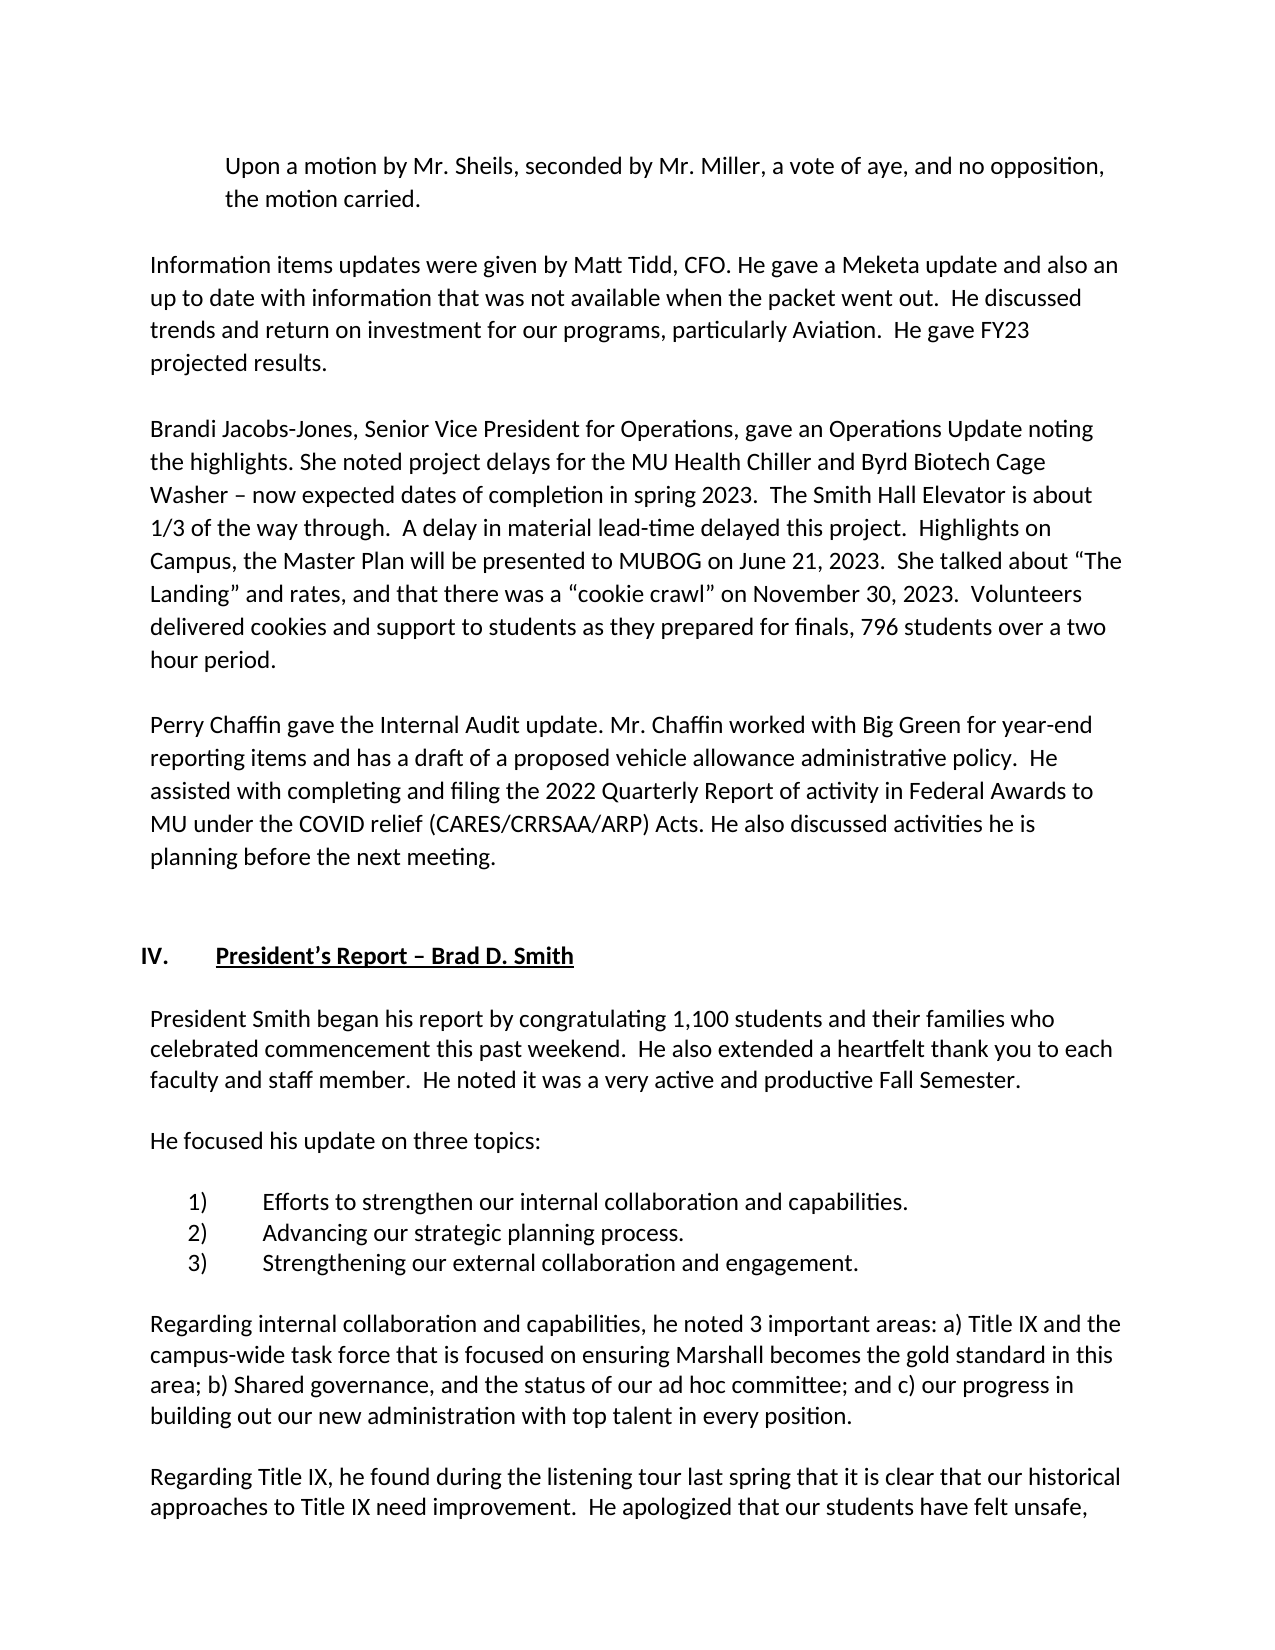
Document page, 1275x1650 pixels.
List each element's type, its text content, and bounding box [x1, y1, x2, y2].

text Brandi Jacobs-Jones, Senior Vice President for Operations, gave an Operations Update noting the highlights. She noted project delays for the MU Health Chiller and Byrd Biotech Cage Washer – now expected dates of completion in spring 2023. The Smith Hall Elevator is about 1/3 of the way through. A delay in material lead-time delayed this project. Highlights on Campus, the Master Plan will be presented to MUBOG on June 21, 2023. She talked about “The Landing” and rates, and that there was a “cookie crawl” on November 30, 2023. Volunteers delivered cookies and support to students as they prepared for finals, 796 students over a two hour period. [150, 413, 1125, 674]
list President’s Report – Brad D. Smith [141, 940, 1125, 971]
text He focused his update on three topics: [150, 1125, 1125, 1156]
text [150, 1461, 1125, 1522]
list Advancing our strategic planning process. [187, 1217, 1125, 1247]
list Efforts to strengthen our internal collaboration and capabilities. [187, 1186, 1125, 1217]
list Strengthening our external collaboration and engagement. [187, 1247, 1125, 1278]
text Perry Chaffin gave the Internal Audit update. Mr. Chaffin worked with Big Green for year-end reporting items and has a draft of a proposed vehicle allowance administrative policy. He assisted with completing and filing the 2022 Quarterly Report of activity in Federal Awards to MU under the COVID relief (CARES/CRRSAA/ARP) Acts. He also discussed activities he is planning before the next meeting. [150, 709, 1125, 872]
text Regarding internal collaboration and capabilities, he noted 3 important areas: a) Title IX and the campus-wide task force that is focused on ensuring Marshall becomes the gold standard in this area; b) Shared governance, and the status of our ad hoc committee; and c) our progress in building out our new administration with top talent in every position. [150, 1308, 1125, 1430]
text Information items updates were given by Matt Tidd, CFO. He gave a Meketa update and also an up to date with information that was not available when the packet went out. He discussed trends and return on investment for our programs, particularly Aviation. He gave FY23 projected results. [150, 216, 1125, 378]
text President Smith began his report by congratulating 1,100 students and their families who celebrated commencement this past weekend. He also extended a heartfelt thank you to each faculty and staff member. He noted it was a very active and productive Fall Semester. [150, 1003, 1125, 1095]
text Upon a motion by Mr. Sheils, seconded by Mr. Miller, a vote of aye, and no opposition, the motion carried. [225, 150, 1125, 213]
